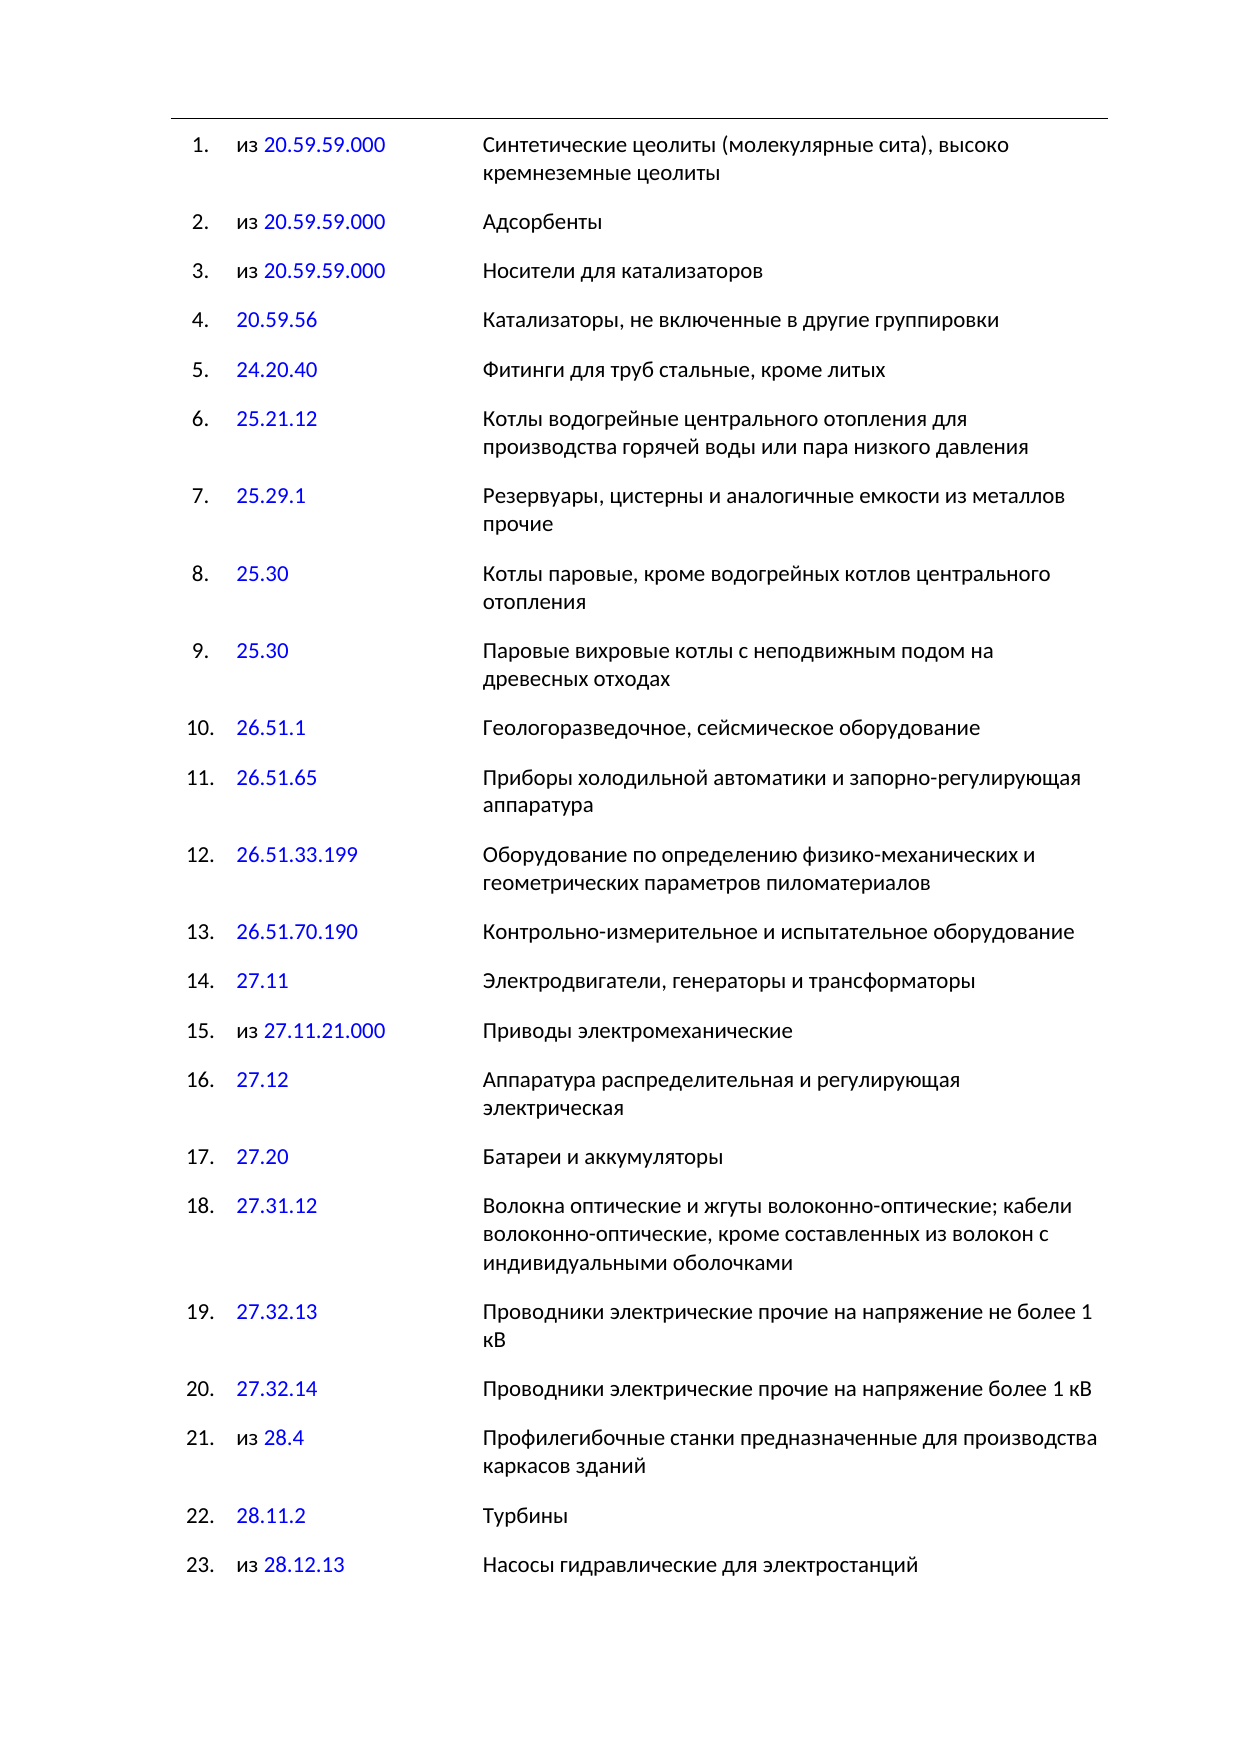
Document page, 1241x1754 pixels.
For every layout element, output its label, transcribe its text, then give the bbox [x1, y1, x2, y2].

table_cell 26.51.70.190 [230, 907, 476, 956]
table_cell 14. [171, 956, 230, 1005]
table_cell 25.30 [230, 625, 476, 703]
table_cell Оборудование по определению физико-механических и геометрических параметров пиломатериалов [476, 829, 1108, 907]
table_cell Электродвигатели, генераторы и трансформаторы [476, 956, 1108, 1005]
table_cell 27.12 [230, 1054, 476, 1132]
table_cell Паровые вихровые котлы с неподвижным подом на древесных отходах [476, 625, 1108, 703]
table_cell 12. [171, 829, 230, 907]
table_cell 27.32.13 [230, 1286, 476, 1363]
table_cell Турбины [476, 1490, 1108, 1539]
table_cell из 28.12.13 [230, 1539, 476, 1589]
table_cell 25.29.1 [230, 471, 476, 548]
table_cell 25.30 [230, 548, 476, 625]
table_cell 25.21.12 [230, 394, 476, 471]
table_cell 22. [171, 1490, 230, 1539]
table_cell 26.51.1 [230, 703, 476, 752]
table_cell 21. [171, 1413, 230, 1490]
table_cell Носители для катализаторов [476, 246, 1108, 295]
table_cell 8. [171, 548, 230, 625]
table_cell 15. [171, 1005, 230, 1054]
table_cell Волокна оптические и жгуты волоконно-оптические; кабели волоконно-оптические, кроме составленных из волокон с индивидуальными оболочками [476, 1181, 1108, 1286]
table_cell Фитинги для труб стальные, кроме литых [476, 344, 1108, 393]
table_cell Резервуары, цистерны и аналогичные емкости из металлов прочие [476, 471, 1108, 548]
table_cell 18. [171, 1181, 230, 1286]
table_cell 20.59.56 [230, 295, 476, 344]
table_cell Синтетические цеолиты (молекулярные сита), высоко кремнеземные цеолиты [476, 119, 1108, 196]
table_cell Геологоразведочное, сейсмическое оборудование [476, 703, 1108, 752]
table_cell Аппаратура распределительная и регулирующая электрическая [476, 1054, 1108, 1132]
table_cell из 28.4 [230, 1413, 476, 1490]
table_cell 5. [171, 344, 230, 393]
table_cell 17. [171, 1132, 230, 1181]
table_cell Насосы гидравлические для электростанций [476, 1539, 1108, 1589]
table_cell 27.20 [230, 1132, 476, 1181]
table_cell 3. [171, 246, 230, 295]
table_cell Проводники электрические прочие на напряжение не более 1 кВ [476, 1286, 1108, 1363]
table_cell из 20.59.59.000 [230, 119, 476, 196]
table_cell Котлы водогрейные центрального отопления для производства горячей воды или пара низкого давления [476, 394, 1108, 471]
table_cell 1. [171, 119, 230, 196]
table_cell Адсорбенты [476, 196, 1108, 246]
table_cell из 20.59.59.000 [230, 196, 476, 246]
table_cell 23. [171, 1539, 230, 1589]
table_cell Приводы электромеханические [476, 1005, 1108, 1054]
table_cell 20. [171, 1364, 230, 1413]
table_cell Профилегибочные станки предназначенные для производства каркасов зданий [476, 1413, 1108, 1490]
table_cell 26.51.33.199 [230, 829, 476, 907]
table_cell 13. [171, 907, 230, 956]
table_cell 27.31.12 [230, 1181, 476, 1286]
table_cell 9. [171, 625, 230, 703]
table_cell 26.51.65 [230, 752, 476, 829]
table_cell Контрольно-измерительное и испытательное оборудование [476, 907, 1108, 956]
table_cell 4. [171, 295, 230, 344]
table_cell Приборы холодильной автоматики и запорно-регулирующая аппаратура [476, 752, 1108, 829]
table_cell 7. [171, 471, 230, 548]
table_cell 24.20.40 [230, 344, 476, 393]
table_cell Батареи и аккумуляторы [476, 1132, 1108, 1181]
table_cell Катализаторы, не включенные в другие группировки [476, 295, 1108, 344]
table_cell из 27.11.21.000 [230, 1005, 476, 1054]
table_cell 16. [171, 1054, 230, 1132]
table_cell 6. [171, 394, 230, 471]
table_cell 28.11.2 [230, 1490, 476, 1539]
table_cell 27.11 [230, 956, 476, 1005]
table_cell Котлы паровые, кроме водогрейных котлов центрального отопления [476, 548, 1108, 625]
table_cell 19. [171, 1286, 230, 1363]
table_cell 10. [171, 703, 230, 752]
table_cell 27.32.14 [230, 1364, 476, 1413]
table_cell 2. [171, 196, 230, 246]
table_cell 11. [171, 752, 230, 829]
table_cell из 20.59.59.000 [230, 246, 476, 295]
table_cell Проводники электрические прочие на напряжение более 1 кВ [476, 1364, 1108, 1413]
